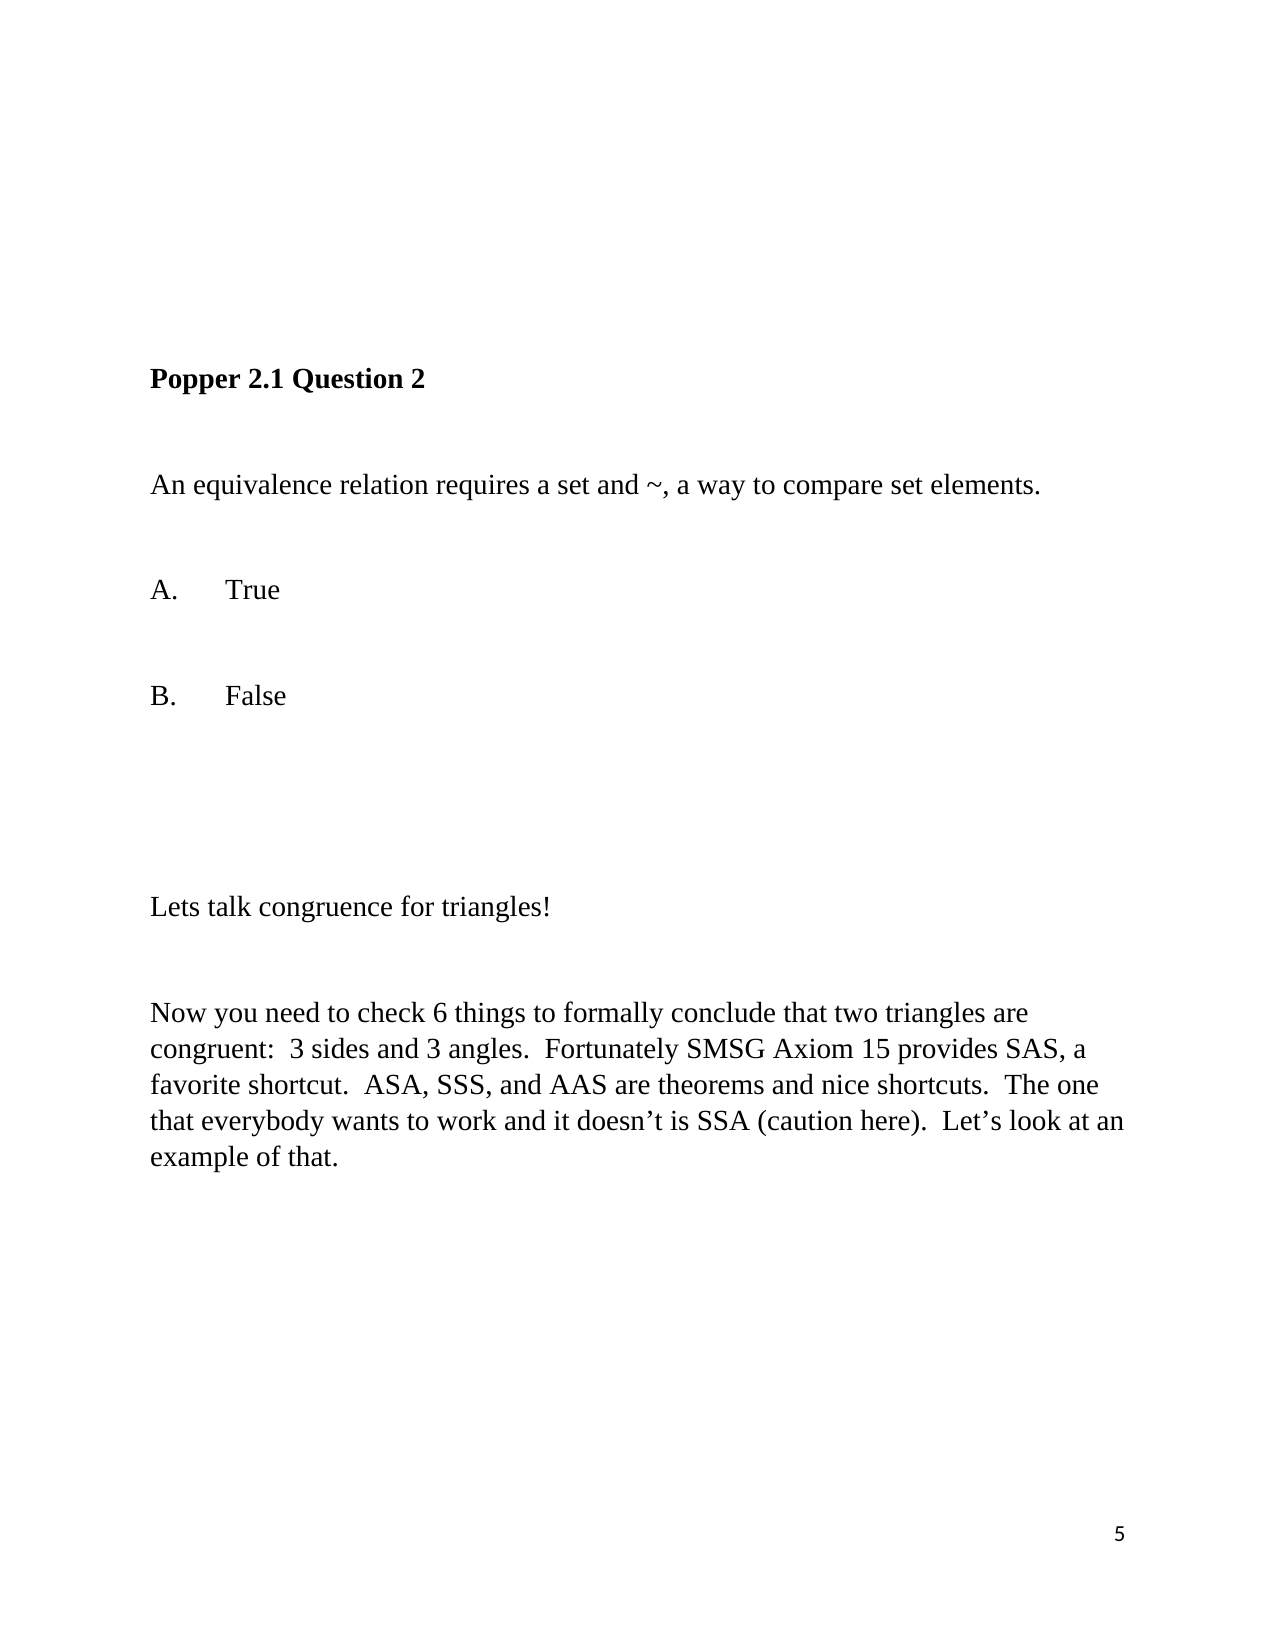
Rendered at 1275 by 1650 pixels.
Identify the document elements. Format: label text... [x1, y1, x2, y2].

text Now you need to check 6 things to formally conclude that two triangles are congruent: 3 sides and 3 angles. Fortunately SMSG Axiom 15 provides SAS, a favorite shortcut. ASA, SSS, and AAS are theorems and nice shortcuts. The one that everybody wants to work and it doesn’t is SSA (caution here). Let’s look at an example of that. [150, 995, 1125, 1173]
text Lets talk congruence for triangles! [150, 889, 1125, 923]
text Popper 2.1 Question 2 [150, 361, 1125, 395]
text B. False [150, 678, 1125, 712]
text An equivalence relation requires a set and ~, a way to compare set elements. [150, 467, 1125, 500]
text A. True [150, 572, 1125, 606]
